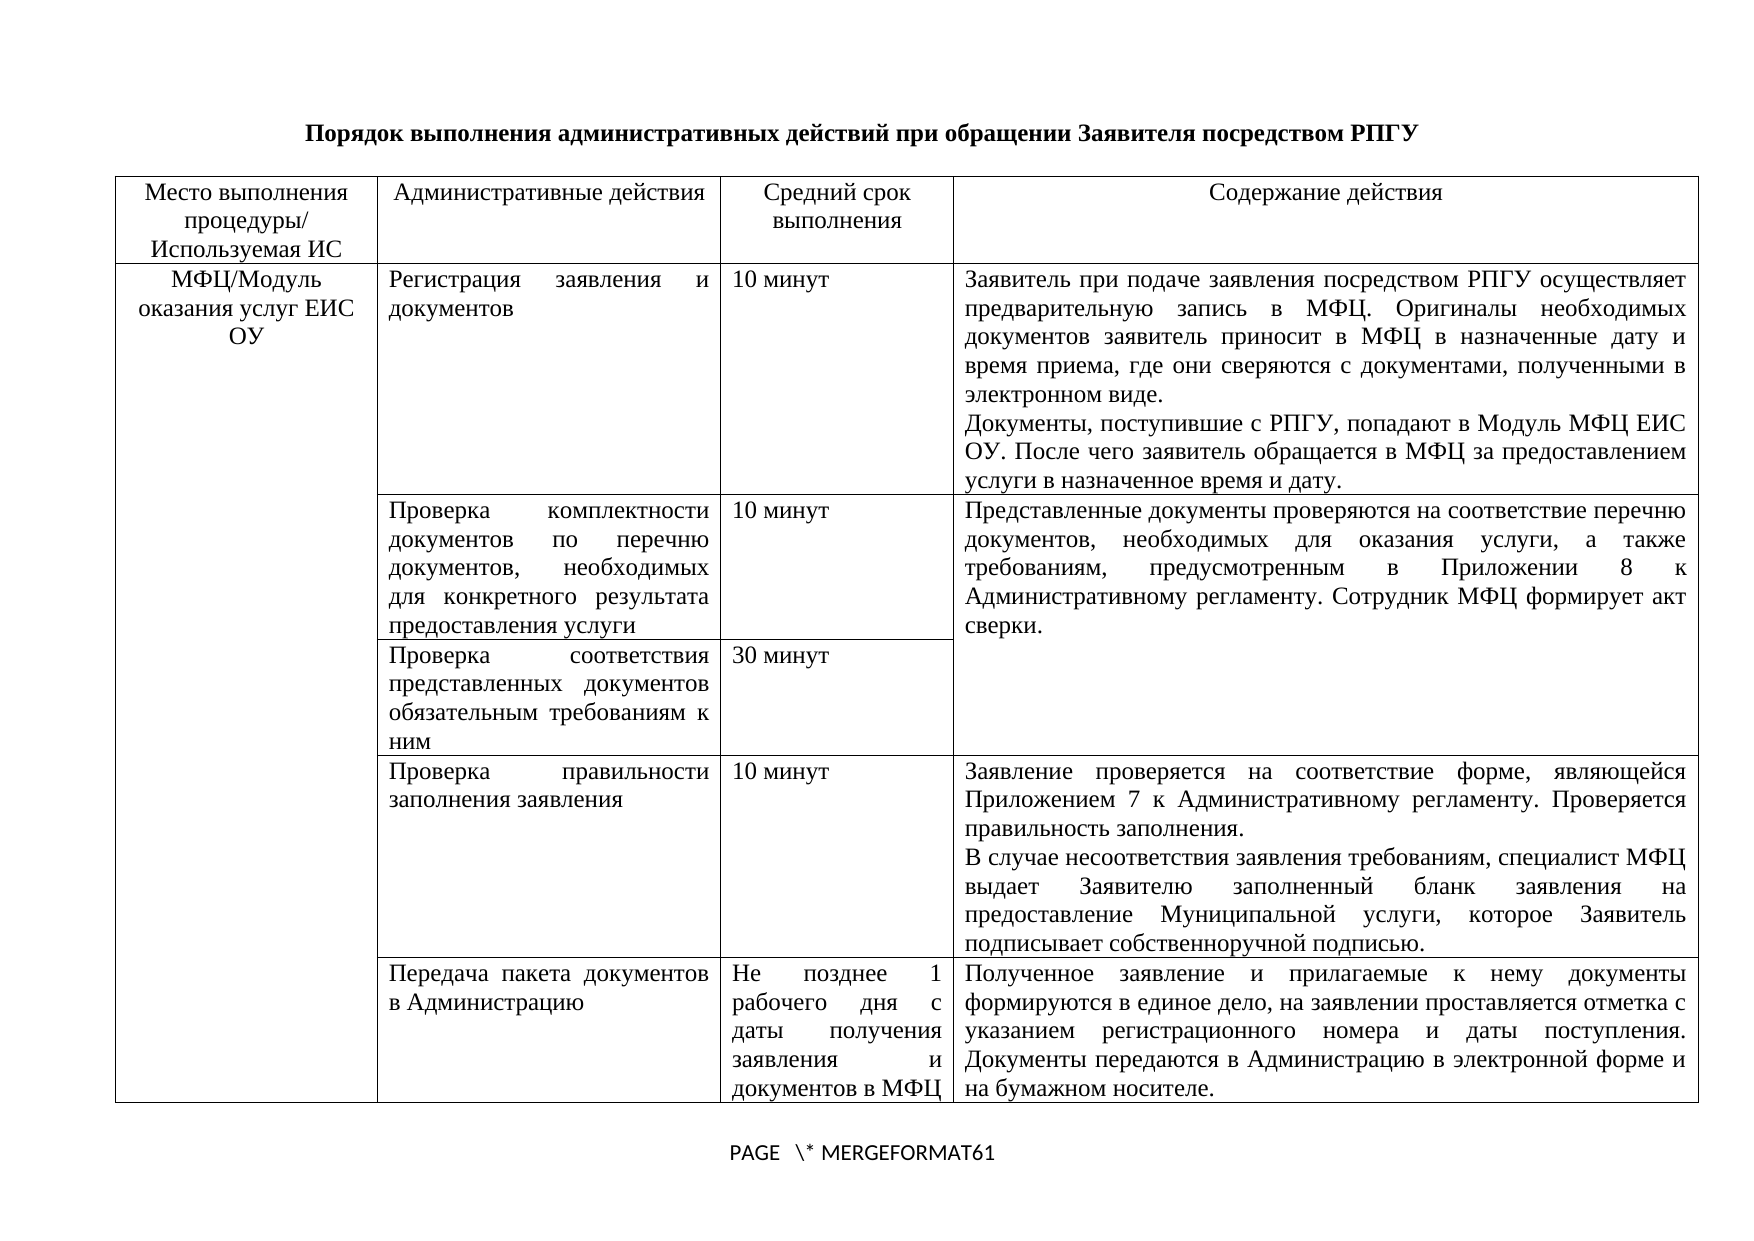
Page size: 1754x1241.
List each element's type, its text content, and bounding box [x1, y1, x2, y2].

table_cell МФЦ/Модуль оказания услуг ЕИС ОУ [116, 264, 377, 1102]
text Порядок выполнения административных действий при обращении Заявителя посредством РПГУ [74, 118, 1651, 147]
table_cell 10 минут [721, 495, 953, 639]
table_cell Передача пакета документов в Администрацию [378, 958, 720, 1102]
table_cell Регистрация заявления и документов [378, 264, 720, 494]
table_cell Представленные документы проверяются на соответствие перечню документов, необходимых для оказания услуги, а также требованиям, предусмотренным в Приложении 8 к Административному регламенту. Сотрудник МФЦ формирует акт сверки. [954, 495, 1698, 755]
table_cell 10 минут [721, 756, 953, 957]
table_cell Заявитель при подаче заявления посредством РПГУ осуществляет предварительную запись в МФЦ. Оригиналы необходимых документов заявитель приносит в МФЦ в назначенные дату и время приема, где они сверяются с документами, полученными в электронном виде. Документы, поступившие с РПГУ, попадают в Модуль МФЦ ЕИС ОУ. После чего заявитель обращается в МФЦ за предоставлением услуги в назначенное время и дату. [954, 264, 1698, 494]
table_cell Проверка комплектности документов по перечню документов, необходимых для конкретного результата предоставления услуги [378, 495, 720, 639]
table_cell Проверка правильности заполнения заявления [378, 756, 720, 957]
table_header Административные действия [378, 177, 720, 263]
table_header Содержание действия [954, 177, 1698, 263]
table_cell 30 минут [721, 640, 953, 755]
table_cell Проверка соответствия представленных документов обязательным требованиям к ним [378, 640, 720, 755]
table_header Место выполнения процедуры/ Используемая ИС [116, 177, 377, 263]
table_header Средний срок выполнения [721, 177, 953, 263]
table_cell Полученное заявление и прилагаемые к нему документы формируются в единое дело, на заявлении проставляется отметка с указанием регистрационного номера и даты поступления. Документы передаются в Администрацию в электронной форме и на бумажном носителе. [954, 958, 1698, 1102]
table_cell Не позднее 1 рабочего дня с даты получения заявления и документов в МФЦ [721, 958, 953, 1102]
table_cell 10 минут [721, 264, 953, 494]
table_cell Заявление проверяется на соответствие форме, являющейся Приложением 7 к Административному регламенту. Проверяется правильность заполнения. В случае несоответствия заявления требованиям, специалист МФЦ выдает Заявителю заполненный бланк заявления на предоставление Муниципальной услуги, которое Заявитель подписывает собственноручной подписью. [954, 756, 1698, 957]
